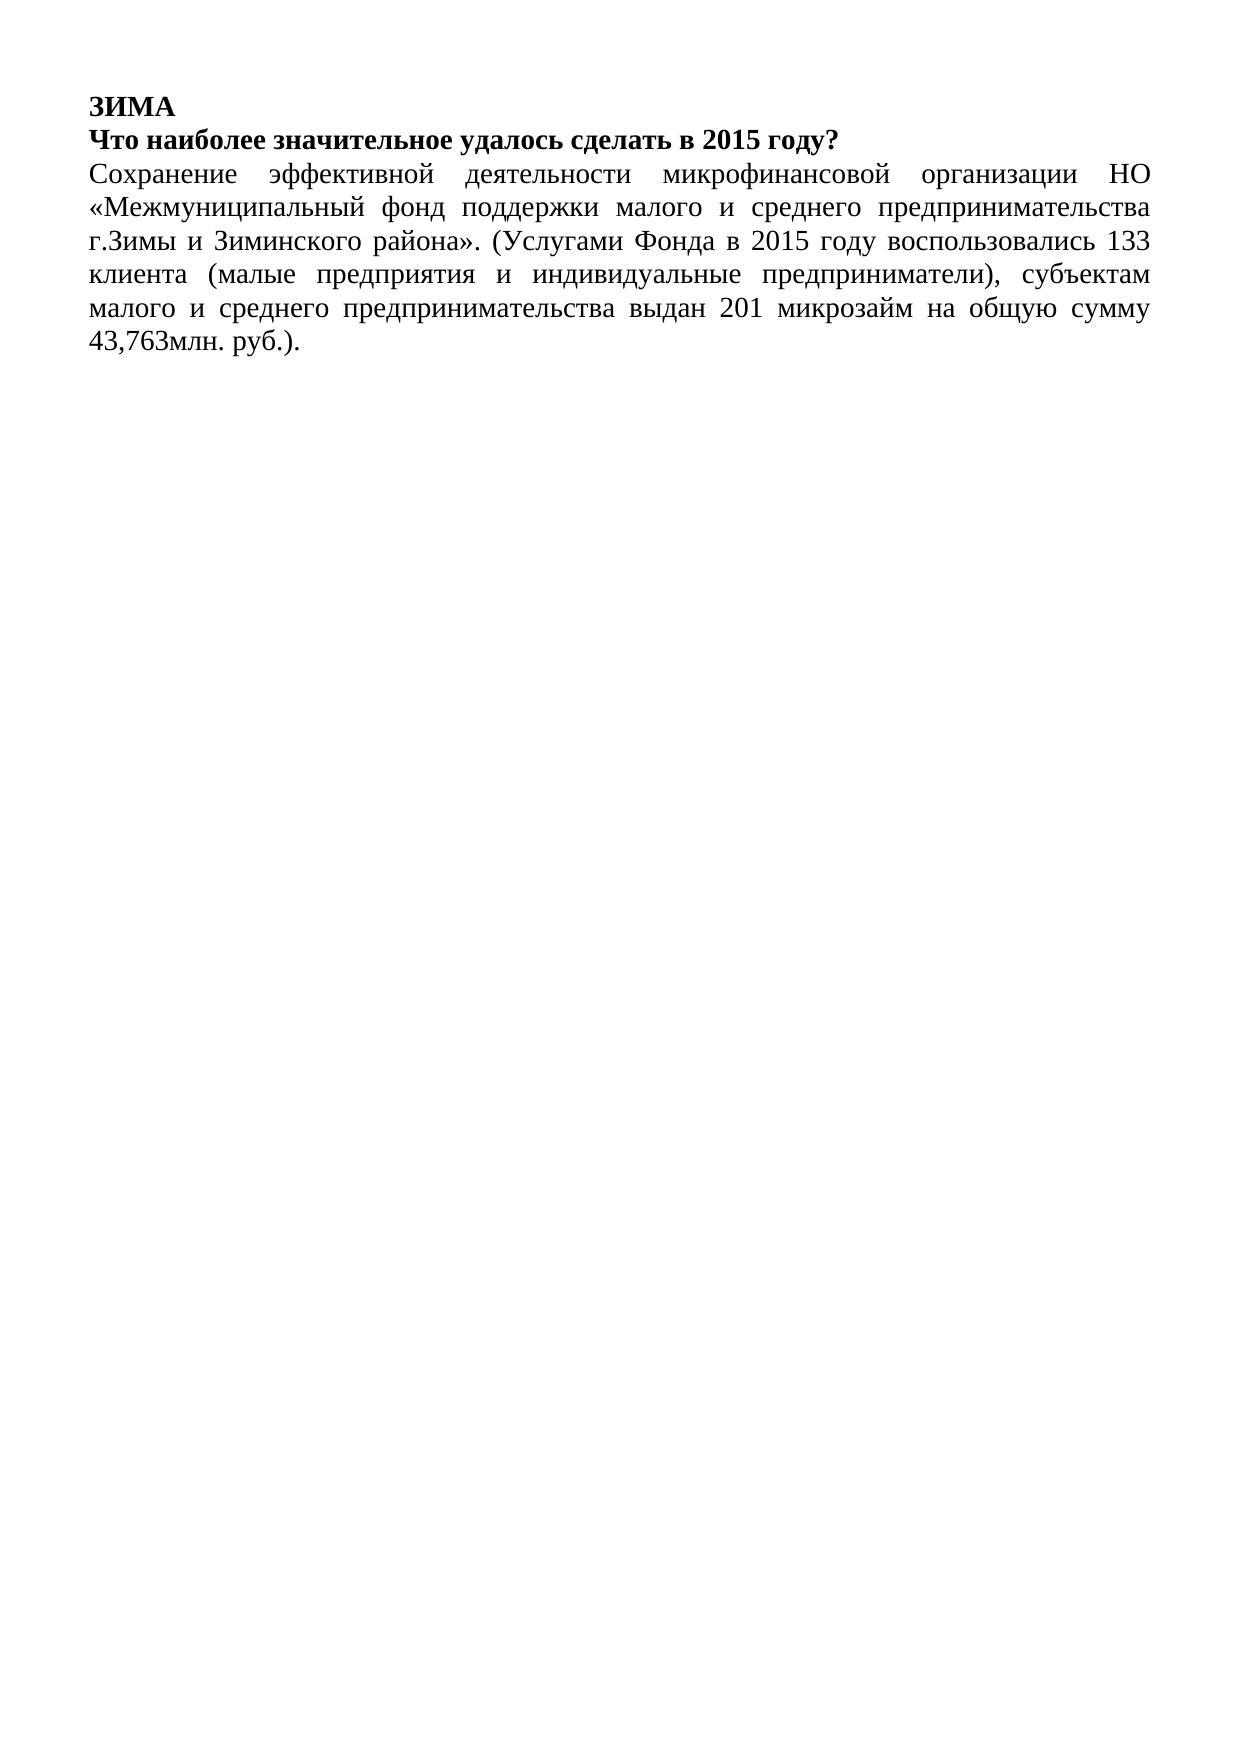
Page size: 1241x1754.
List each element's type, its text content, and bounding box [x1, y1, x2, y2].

text Что наиболее значительное удалось сделать в 2015 году? [89, 122, 1152, 156]
text Сохранение эффективной деятельности микрофинансовой организации НО «Межмуниципальный фонд поддержки малого и среднего предпринимательства г.Зимы и Зиминского района». (Услугами Фонда в 2015 году воспользовались 133 клиента (малые предприятия и индивидуальные предприниматели), субъектам малого и среднего предпринимательства выдан 201 микрозайм на общую сумму 43,763млн. руб.). [89, 156, 1152, 357]
text ЗИМА [89, 89, 1152, 122]
